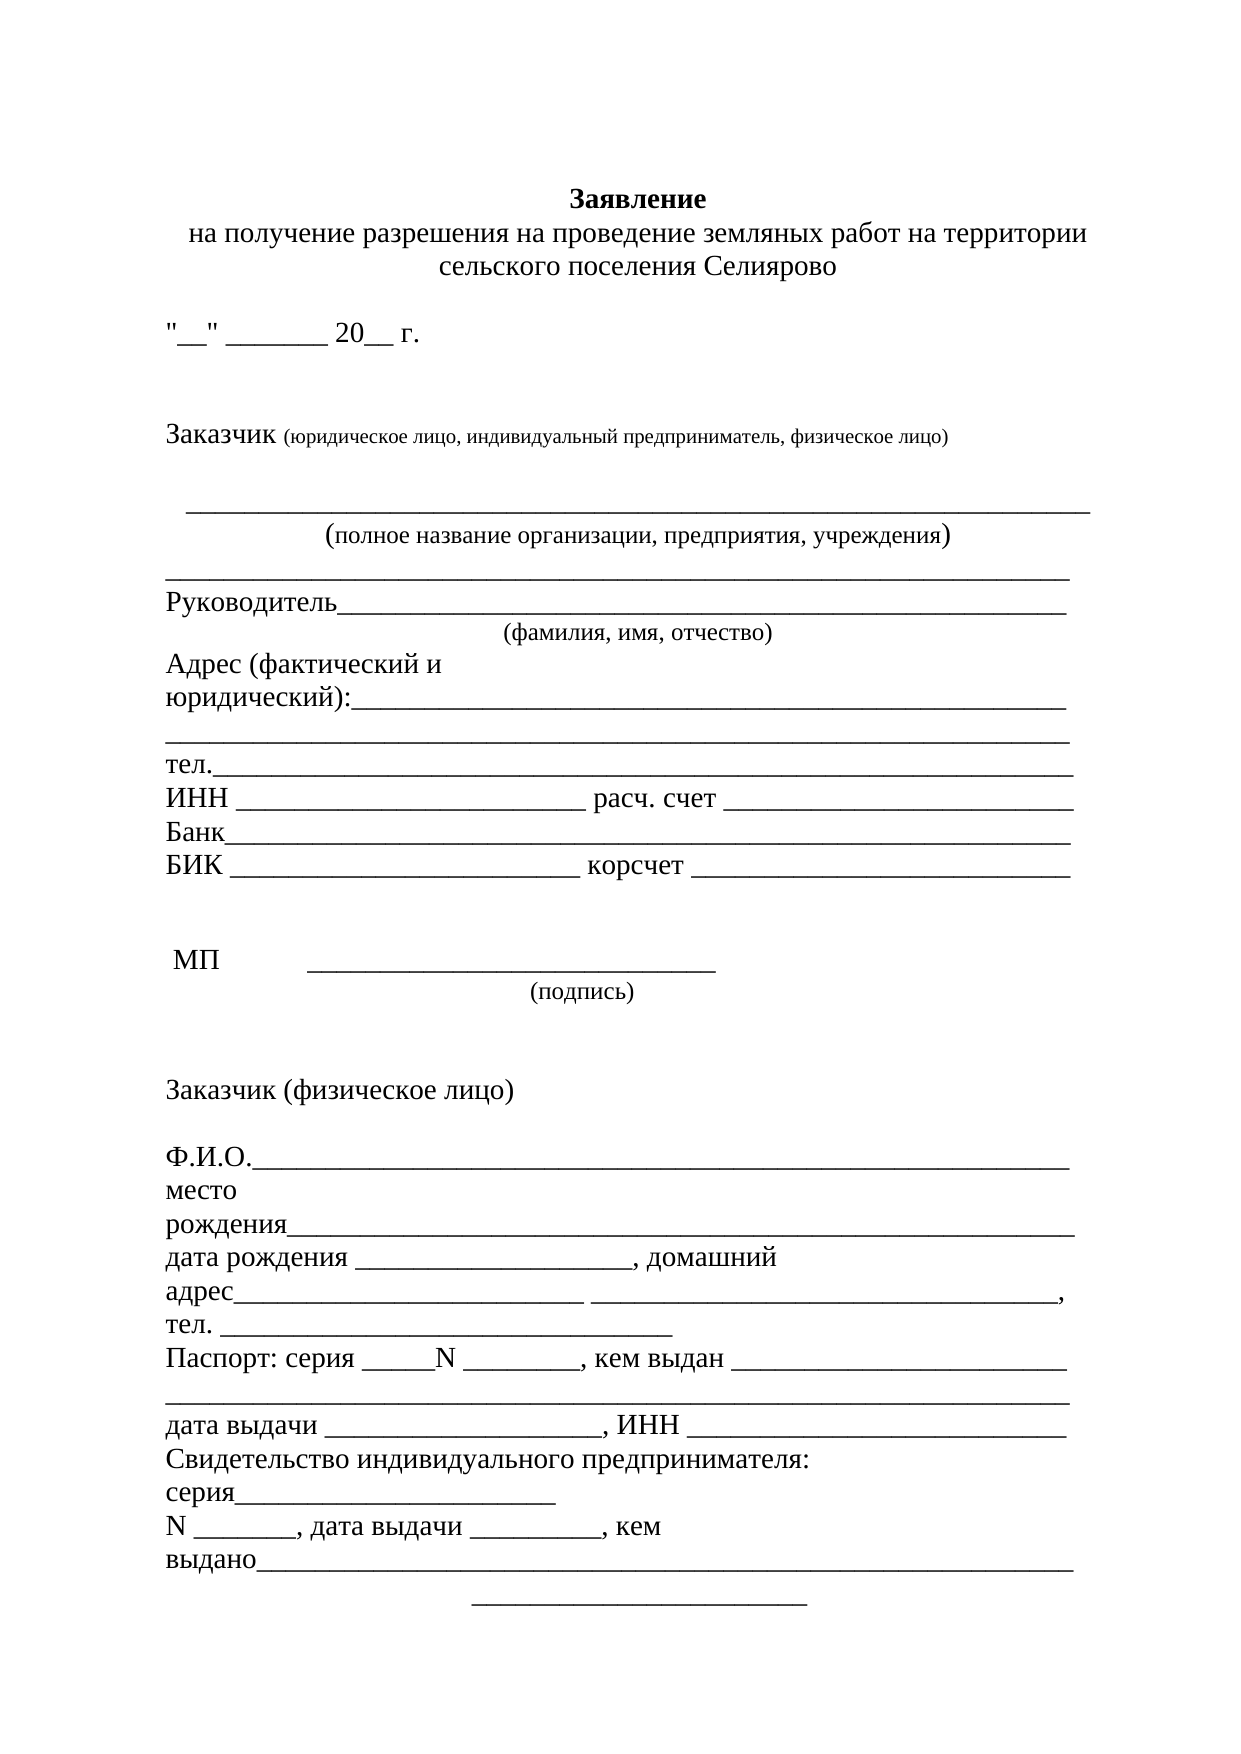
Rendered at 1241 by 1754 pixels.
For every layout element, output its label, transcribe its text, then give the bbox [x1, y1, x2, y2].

text Заказчик (физическое лицо) [165, 1072, 1110, 1105]
text дата рождения ___________________, домашний адрес________________________ ________________________________, тел. _______________________________ [165, 1239, 1110, 1340]
text (фамилия, имя, отчество) [165, 617, 1110, 646]
text дата выдачи ___________________, ИНН __________________________ [165, 1407, 1110, 1441]
text N _______, дата выдачи _________, кем выдано________________________________________________________ [165, 1508, 1110, 1575]
text Ф.И.О.________________________________________________________ [165, 1139, 1110, 1172]
text Заказчик (юридическое лицо, индивидуальный предприниматель, физическое лицо) [165, 416, 1110, 449]
text на получение разрешения на проведение земляных работ на территории сельского поселения Селиярово [165, 215, 1110, 282]
text ______________________________________________________________ [165, 550, 1110, 584]
text _______________________ [165, 1575, 1110, 1608]
text Руководитель__________________________________________________ [165, 584, 1110, 617]
text (подпись) [165, 976, 998, 1005]
text ______________________________________________________________ [165, 1374, 1110, 1407]
text БИК ________________________ корсчет __________________________ [165, 847, 1110, 881]
text Адрес (фактический и юридический):_________________________________________________ [165, 646, 1110, 713]
text "__" _______ 20__ г. [165, 315, 1110, 349]
text Паспорт: серия _____N ________, кем выдан _______________________ [165, 1340, 1110, 1374]
text Банк__________________________________________________________ [165, 814, 1110, 847]
text Заявление [165, 181, 1110, 215]
text Свидетельство индивидуального предпринимателя: серия______________________ [165, 1441, 1110, 1508]
text МП ____________________________ [165, 942, 1110, 976]
text ИНН ________________________ расч. счет ________________________ [165, 780, 1110, 814]
text ______________________________________________________________ тел.___________________________________________________________ [165, 713, 1110, 780]
text место рождения______________________________________________________ [165, 1172, 1110, 1239]
text ______________________________________________________________ (полное название организации, предприятия, учреждения) [165, 483, 1110, 550]
